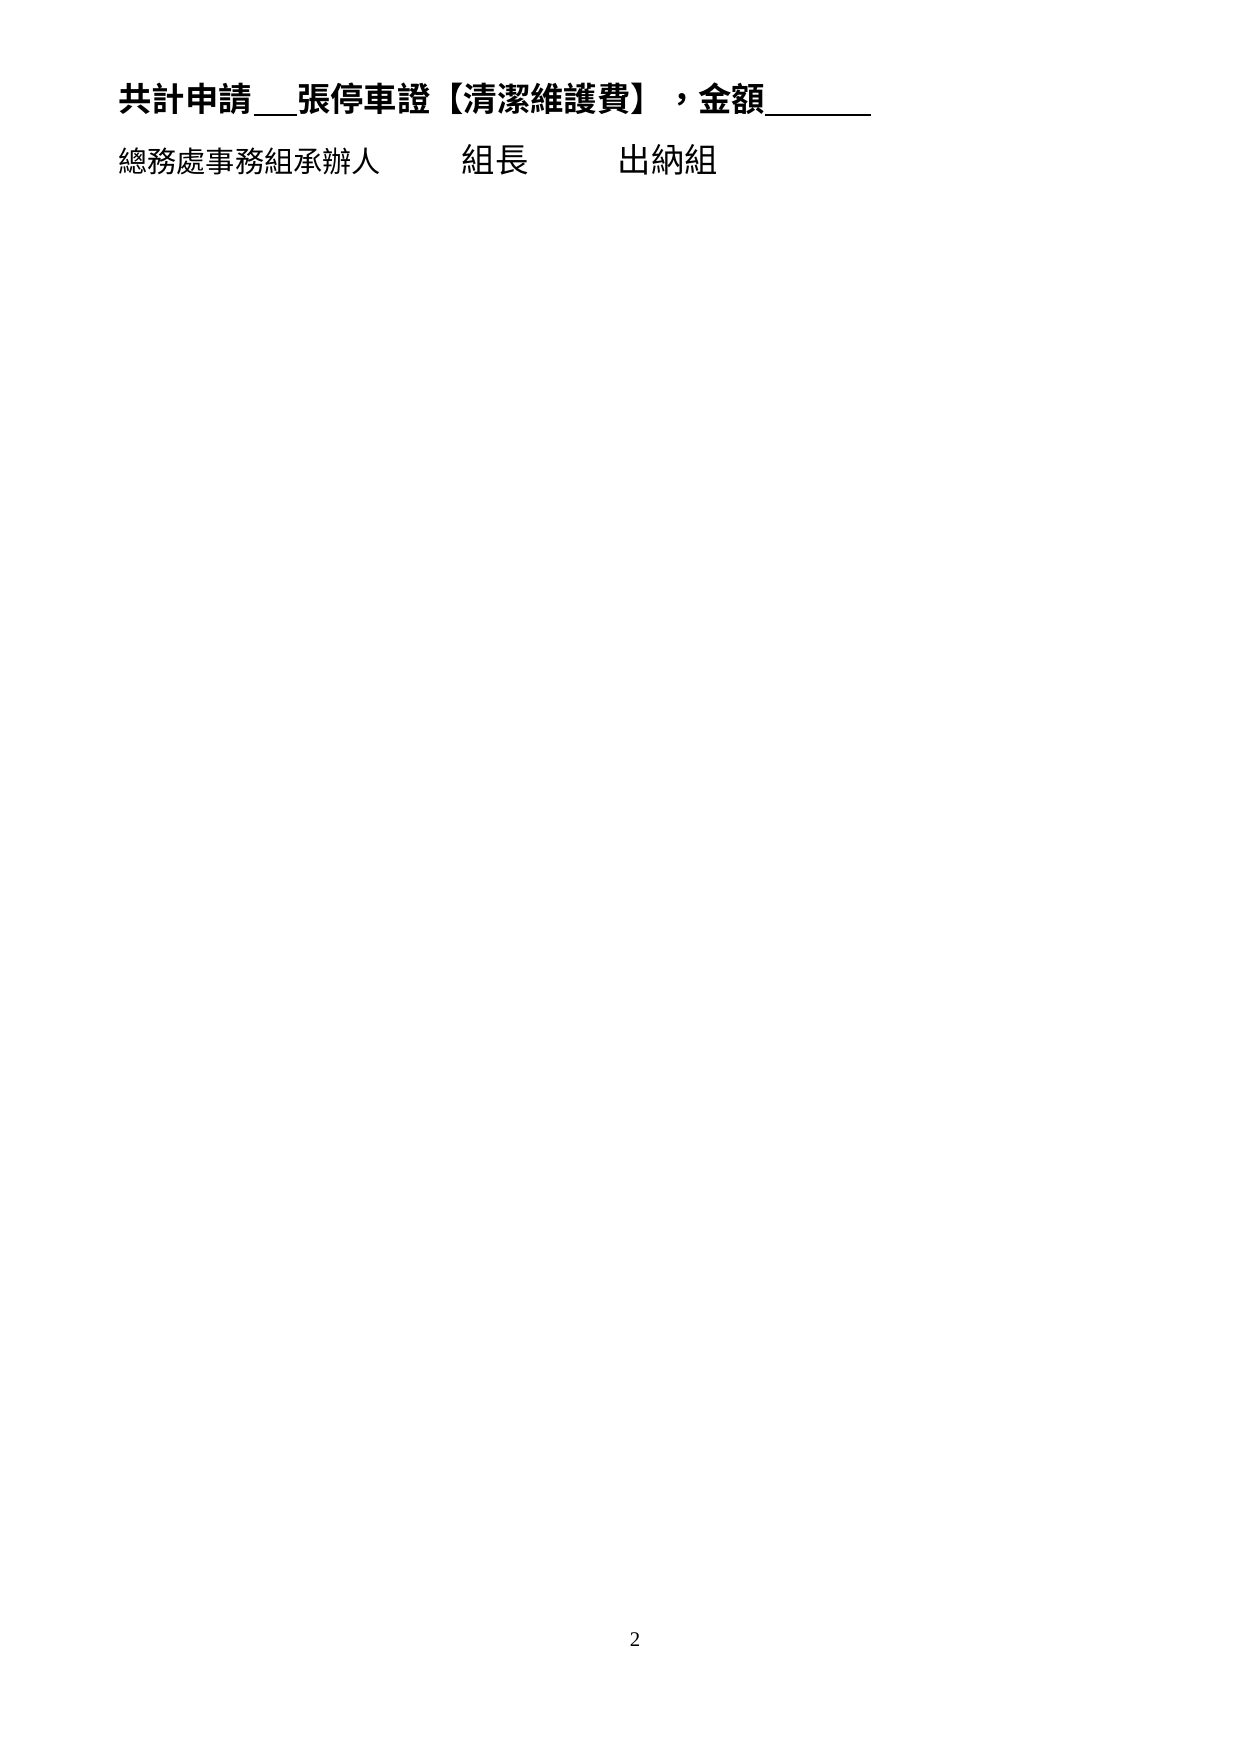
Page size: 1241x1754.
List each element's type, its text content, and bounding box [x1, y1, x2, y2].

text 共計申請 張停車證【清潔維護費】 ，金額 [118, 73, 1152, 121]
text 總務處事務組承辦人 組長 出納組 [118, 121, 1152, 196]
